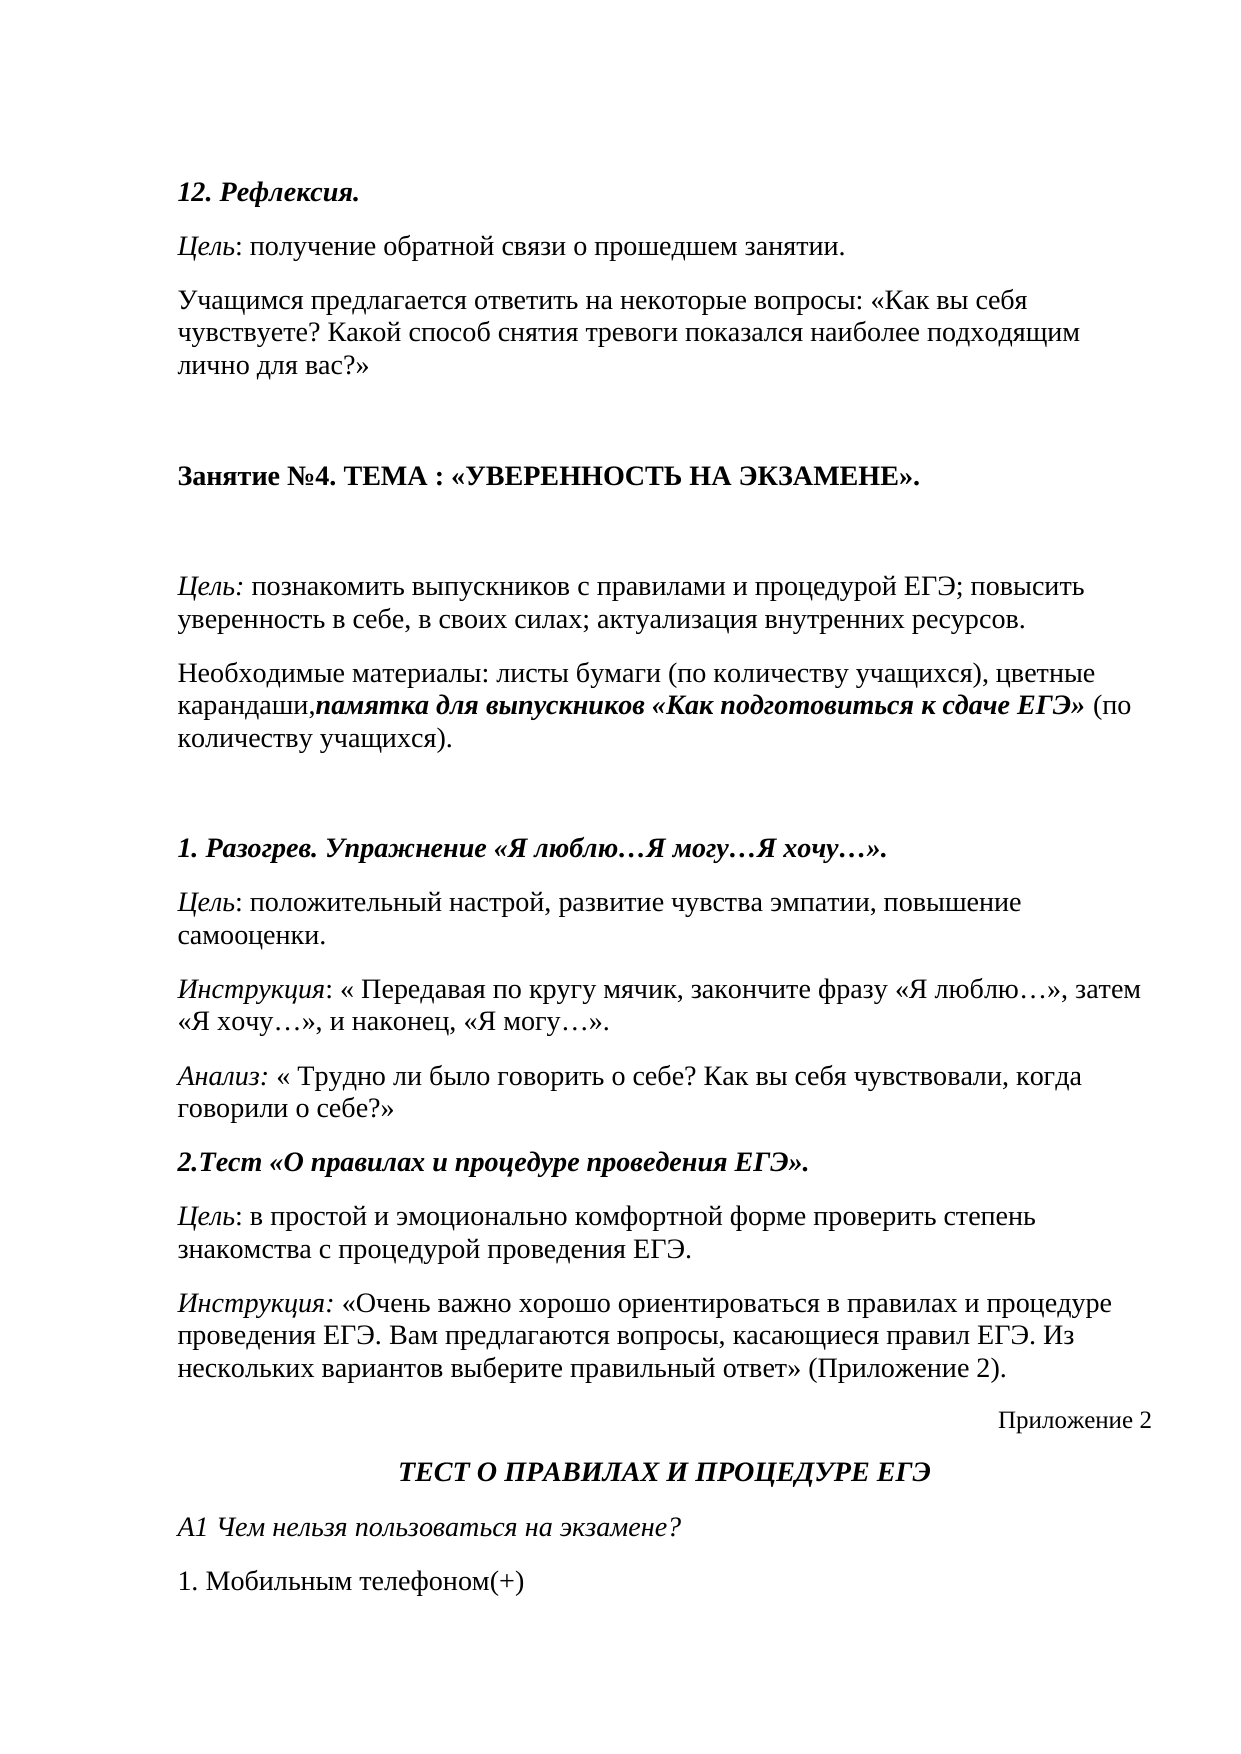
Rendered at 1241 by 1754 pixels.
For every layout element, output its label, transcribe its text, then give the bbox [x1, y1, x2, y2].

text А1 Чем нельзя пользоваться на экзамене? [177, 1509, 1152, 1542]
text Необходимые материалы: листы бумаги (по количеству учащихся), цветные карандаши,памятка для выпускников «Как подготовиться к сдаче ЕГЭ» (по количеству учащихся). [177, 656, 1152, 753]
text ТЕСТ О ПРАВИЛАХ И ПРОЦЕДУРЕ ЕГЭ [177, 1455, 1152, 1488]
text Занятие №4. ТЕМА : «УВЕРЕННОСТЬ НА ЭКЗАМЕНЕ». [177, 458, 1152, 491]
text Приложение 2 [177, 1405, 1152, 1434]
text Цель: в простой и эмоционально комфортной форме проверить степень знакомства с процедурой проведения ЕГЭ. [177, 1199, 1152, 1264]
text Учащимся предлагается ответить на некоторые вопросы: «Как вы себя чувствуете? Какой способ снятия тревоги показался наиболее подходящим лично для вас?» [177, 283, 1152, 380]
text 1. Мобильным телефоном(+) [177, 1564, 1152, 1596]
text 2.Тест «О правилах и процедуре проведения ЕГЭ». [177, 1145, 1152, 1178]
text 1. Разогрев. Упражнение «Я люблю…Я могу…Я хочу…». [177, 831, 1152, 864]
text Цель: положительный настрой, развитие чувства эмпатии, повышение самооценки. [177, 886, 1152, 950]
text Инструкция: « Передавая по кругу мячик, закончите фразу «Я люблю…», затем «Я хочу…», и наконец, «Я могу…». [177, 972, 1152, 1037]
text Цель: познакомить выпускников с правилами и процедурой ЕГЭ; повысить уверенность в себе, в своих силах; актуализация внутренних ресурсов. [177, 569, 1152, 634]
text Анализ: « Трудно ли было говорить о себе? Как вы себя чувствовали, когда говорили о себе?» [177, 1059, 1152, 1123]
text 12. Рефлексия. [177, 175, 1152, 207]
text Цель: получение обратной связи о прошедшем занятии. [177, 229, 1152, 261]
text Инструкция: «Очень важно хорошо ориентироваться в правилах и процедуре проведения ЕГЭ. Вам предлагаются вопросы, касающиеся правил ЕГЭ. Из нескольких вариантов выберите правильный ответ» (Приложение 2). [177, 1286, 1152, 1383]
